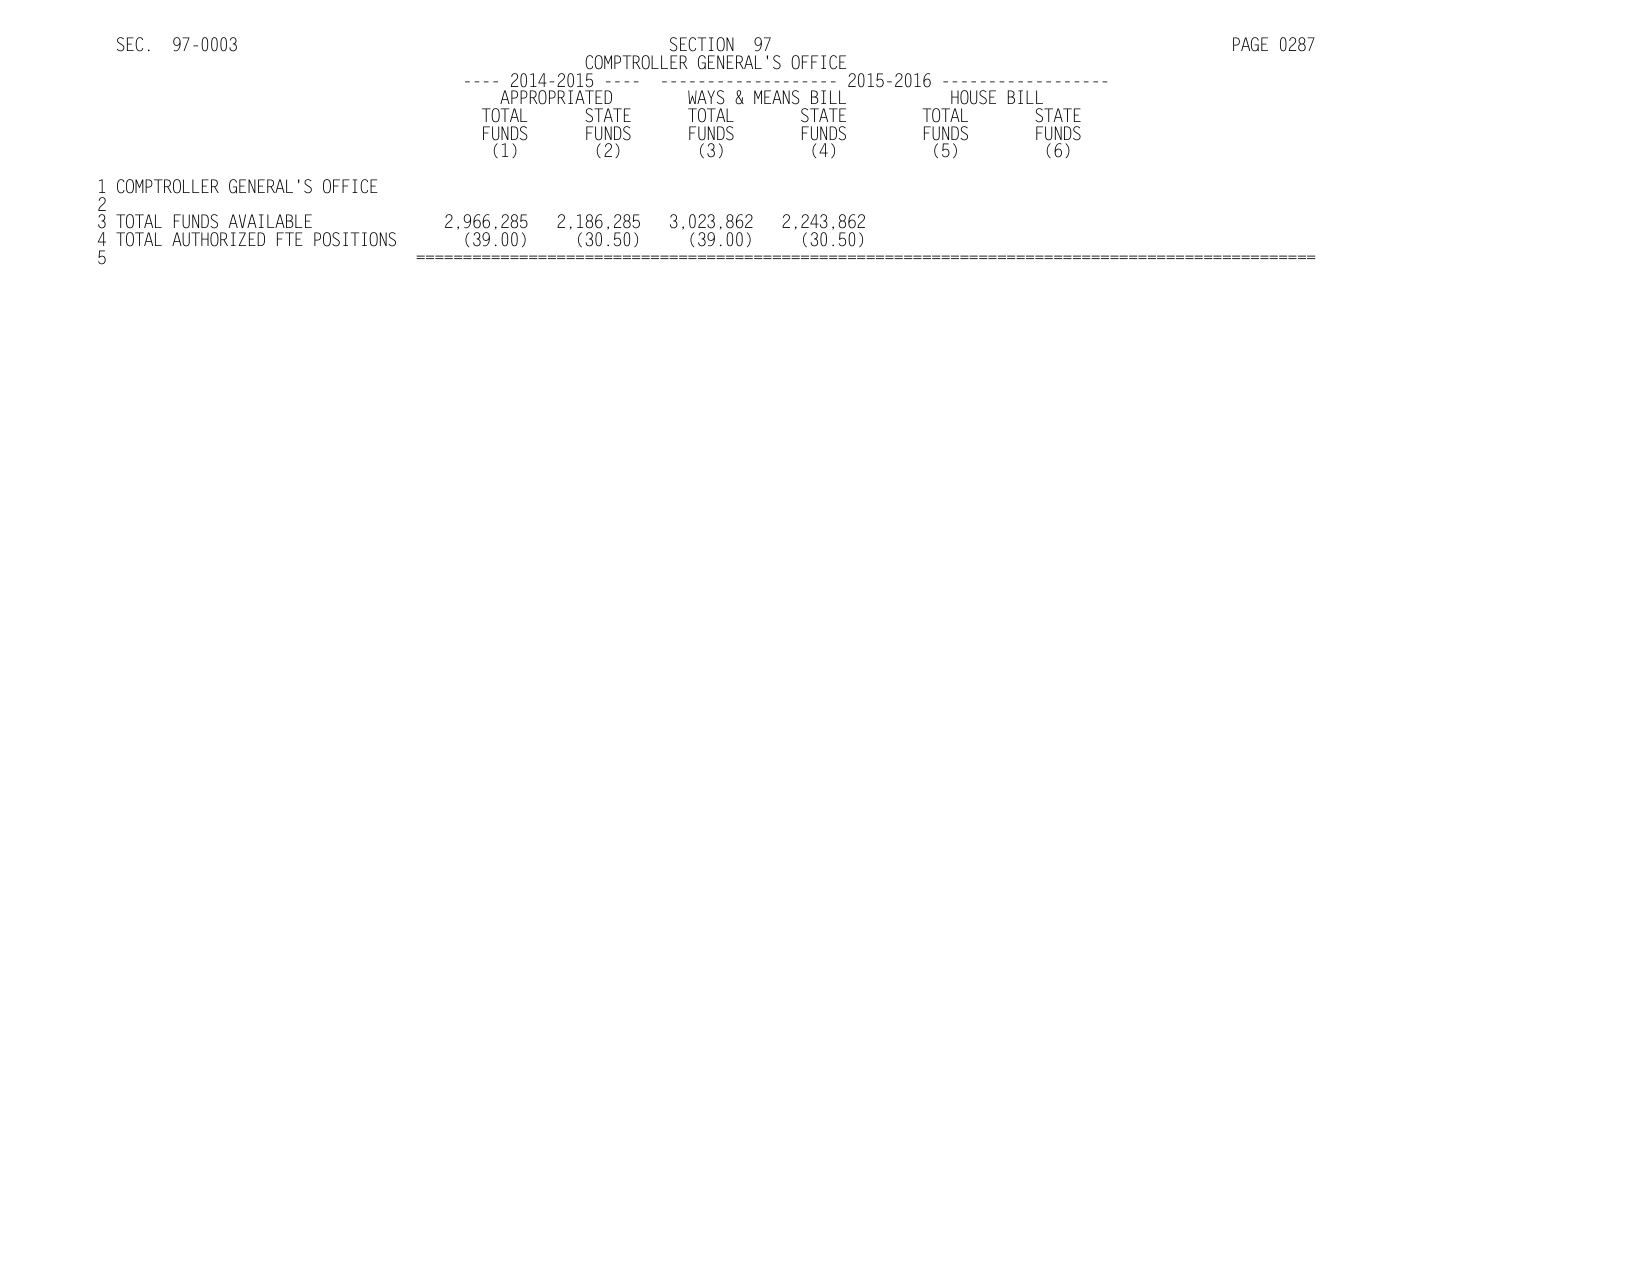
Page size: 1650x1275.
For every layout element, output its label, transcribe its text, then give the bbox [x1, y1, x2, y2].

text SEC. 97-0003 SECTION 97 PAGE 0287 [69, 37, 1582, 55]
text COMPTROLLER GENERAL'S OFFICE [69, 55, 1582, 73]
text (1) (2) (3) (4) (5) (6) [69, 144, 1582, 161]
text 1 COMPTROLLER GENERAL'S OFFICE [69, 179, 1582, 197]
text 4 TOTAL AUTHORIZED FTE POSITIONS (39.00) (30.50) (39.00) (30.50) [69, 232, 1582, 250]
text TOTAL STATE TOTAL STATE TOTAL STATE [69, 108, 1582, 126]
text APPROPRIATED WAYS & MEANS BILL HOUSE BILL [69, 91, 1582, 108]
text ---- 2014-2015 ---- ------------------- 2015-2016 ------------------ [69, 73, 1582, 91]
text FUNDS FUNDS FUNDS FUNDS FUNDS FUNDS [69, 126, 1582, 144]
text 5 ================================================================================================ [69, 250, 1582, 268]
text 2 [69, 197, 1582, 214]
text 3 TOTAL FUNDS AVAILABLE 2,966,285 2,186,285 3,023,862 2,243,862 [69, 214, 1582, 232]
